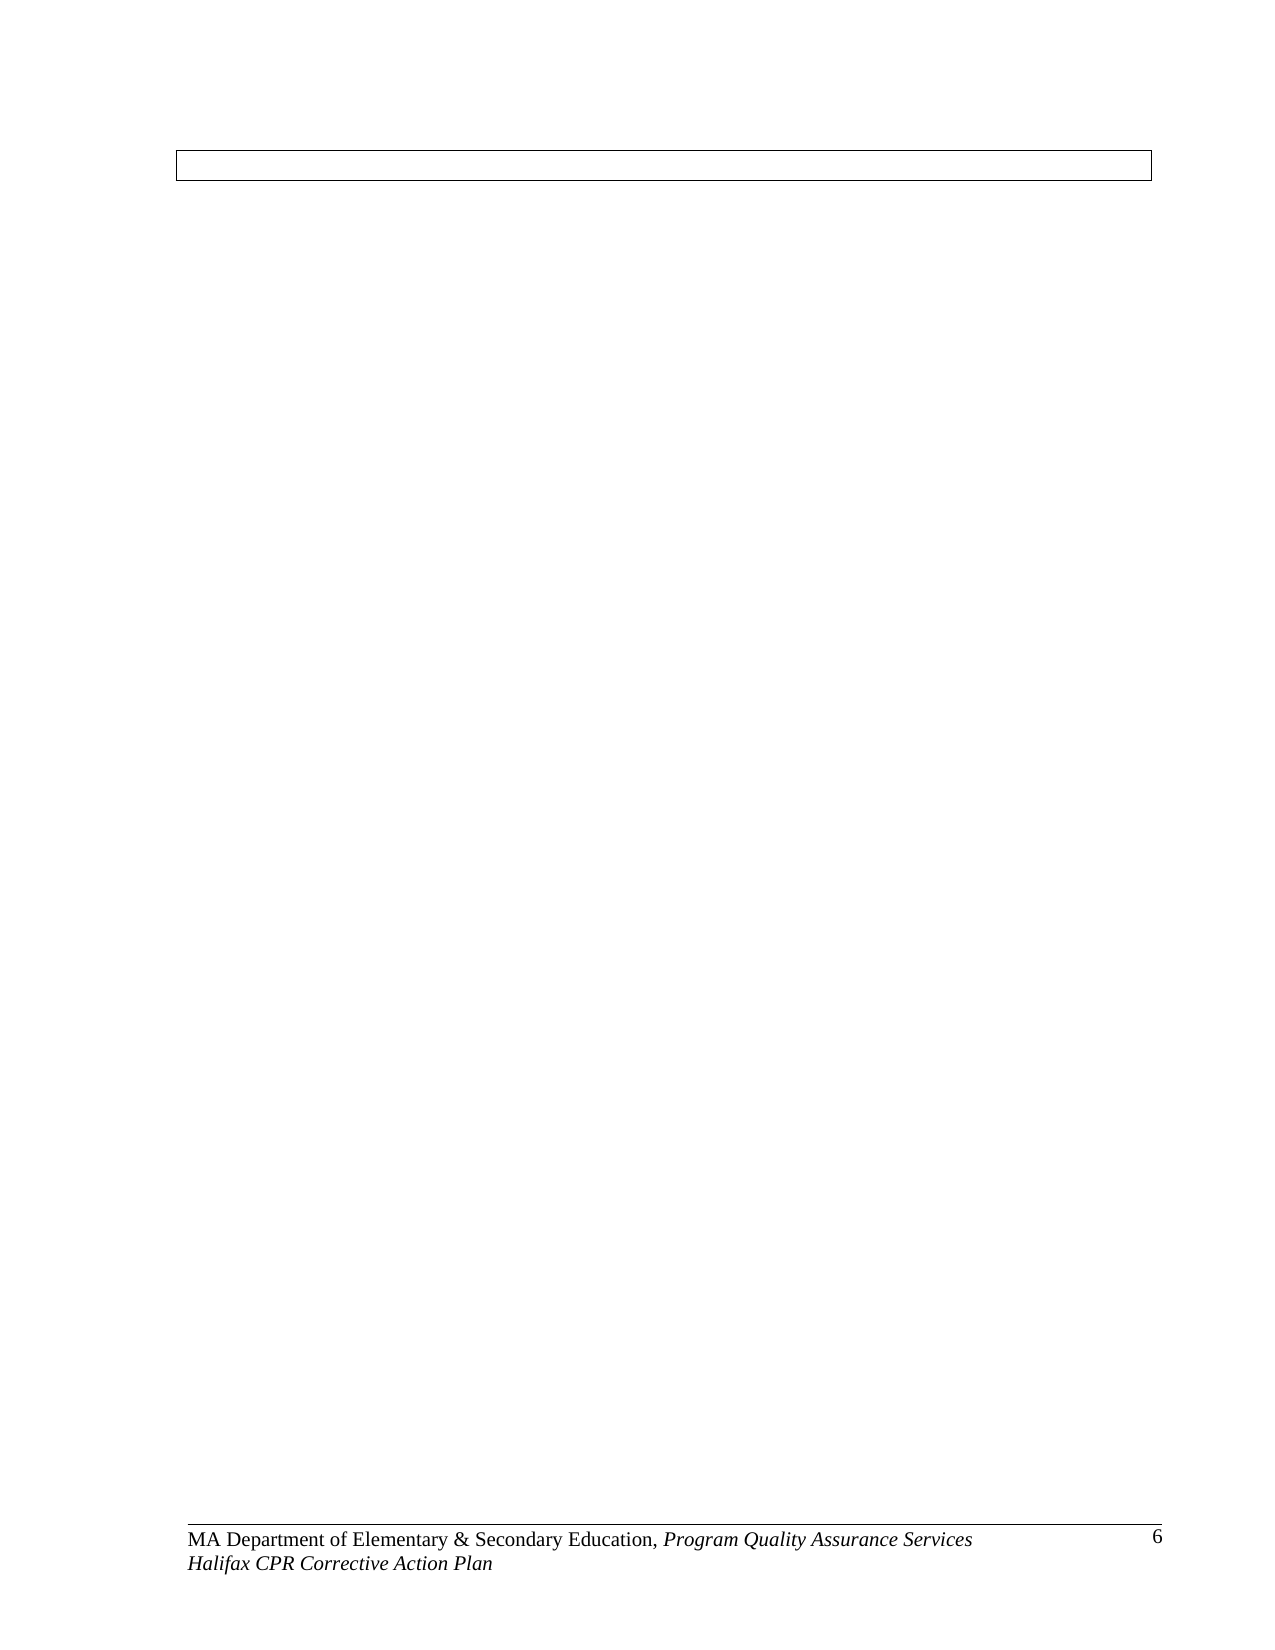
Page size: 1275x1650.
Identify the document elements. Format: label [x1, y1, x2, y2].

table_cell [177, 151, 1151, 180]
